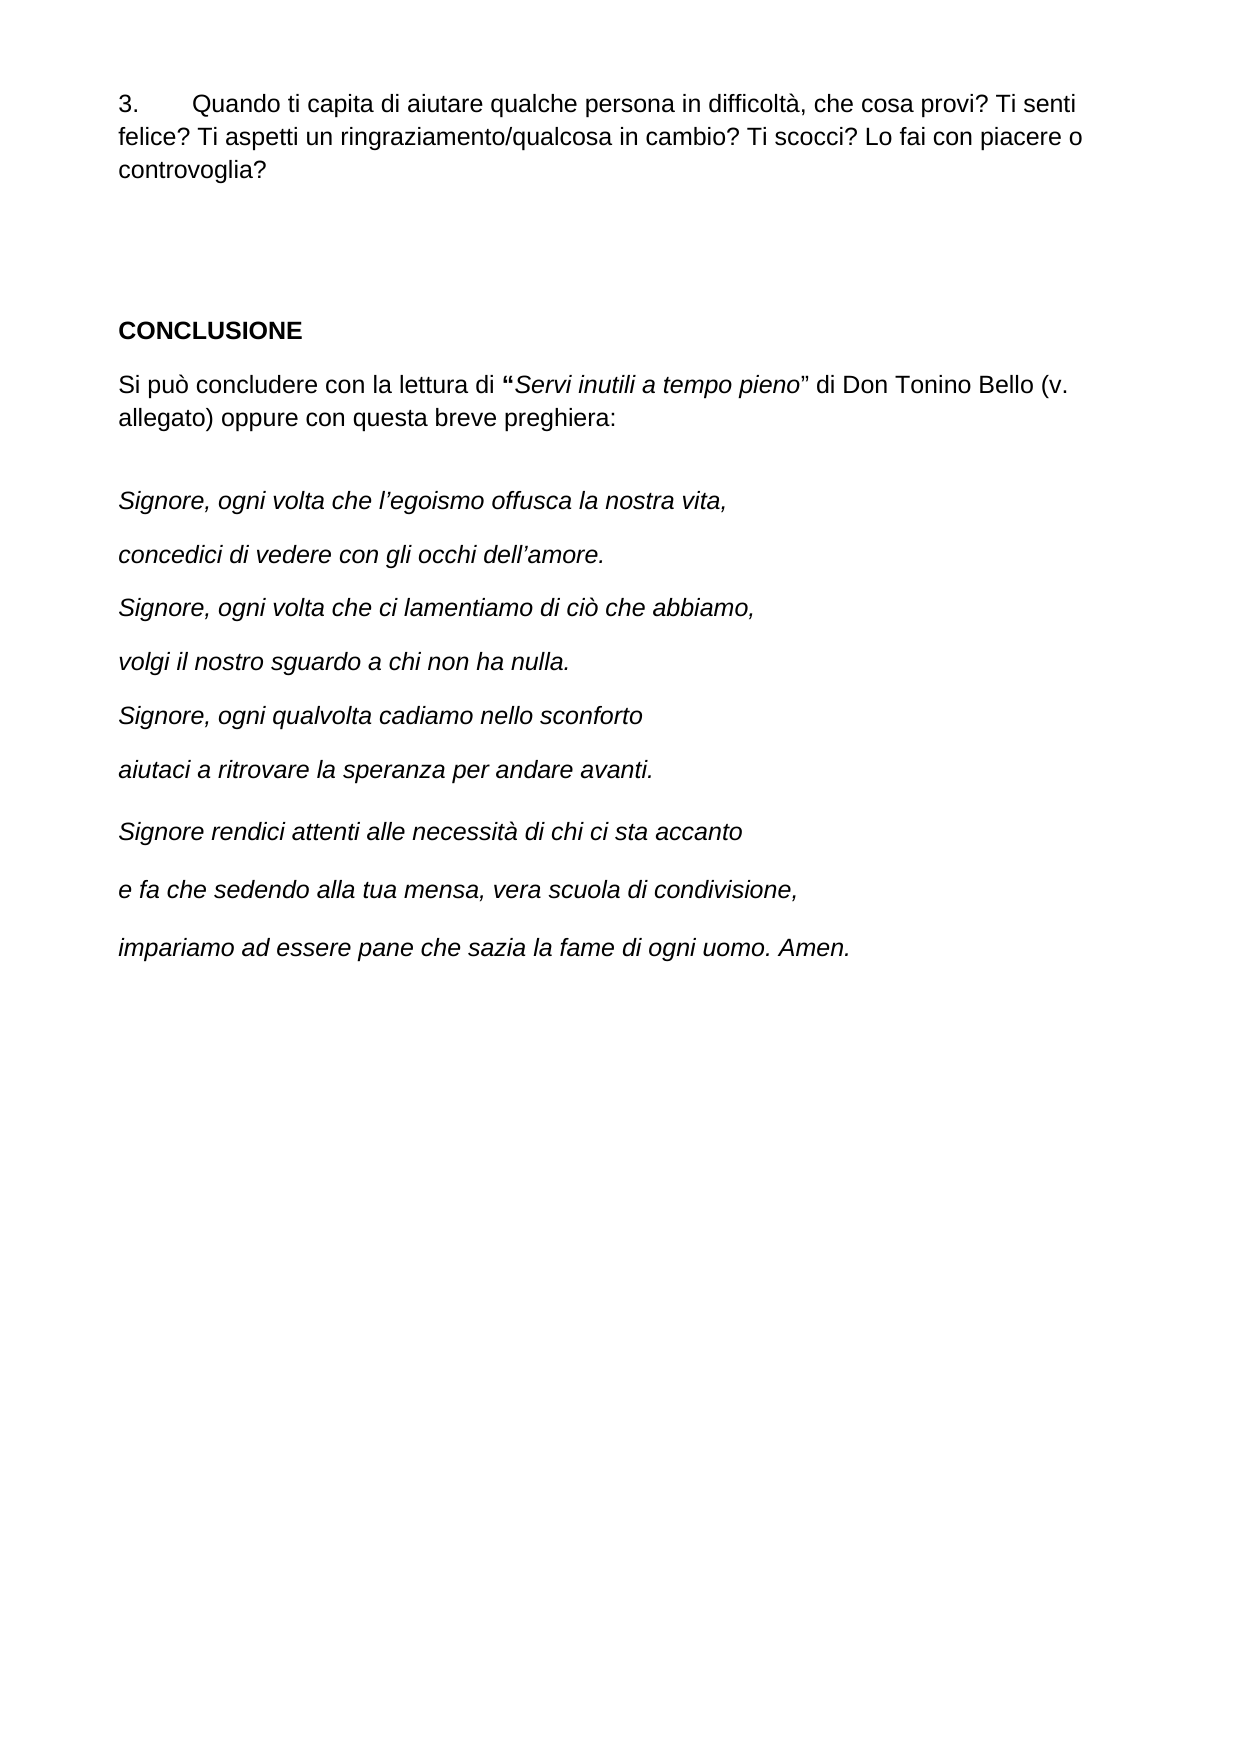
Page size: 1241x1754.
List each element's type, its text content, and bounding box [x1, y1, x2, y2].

text CONCLUSIONE [118, 316, 1122, 345]
text Si può concludere con la lettura di “Servi inutili a tempo pieno” di Don Tonino Bello (v. allegato) oppure con questa breve preghiera: [118, 370, 1122, 432]
text Signore, ogni volta che l’egoismo offusca la nostra vita, [118, 486, 1122, 514]
text Signore rendici attenti alle necessità di chi ci sta accanto [118, 817, 1122, 846]
text impariamo ad essere pane che sazia la fame di ogni uomo. Amen. [118, 933, 1122, 962]
text aiutaci a ritrovare la speranza per andare avanti. [118, 755, 1122, 784]
text Signore, ogni qualvolta cadiamo nello sconforto [118, 701, 1122, 730]
text e fa che sedendo alla tua mensa, vera scuola di condivisione, [118, 875, 1122, 904]
text volgi il nostro sguardo a chi non ha nulla. [118, 647, 1122, 676]
text Signore, ogni volta che ci lamentiamo di ciò che abbiamo, [118, 593, 1122, 622]
text 3. Quando ti capita di aiutare qualche persona in difficoltà, che cosa provi? Ti senti felice? Ti aspetti un ringraziamento/qualcosa in cambio? Ti scocci? Lo fai con piacere o controvoglia? [118, 89, 1122, 183]
text concedici di vedere con gli occhi dell’amore. [118, 539, 1122, 568]
